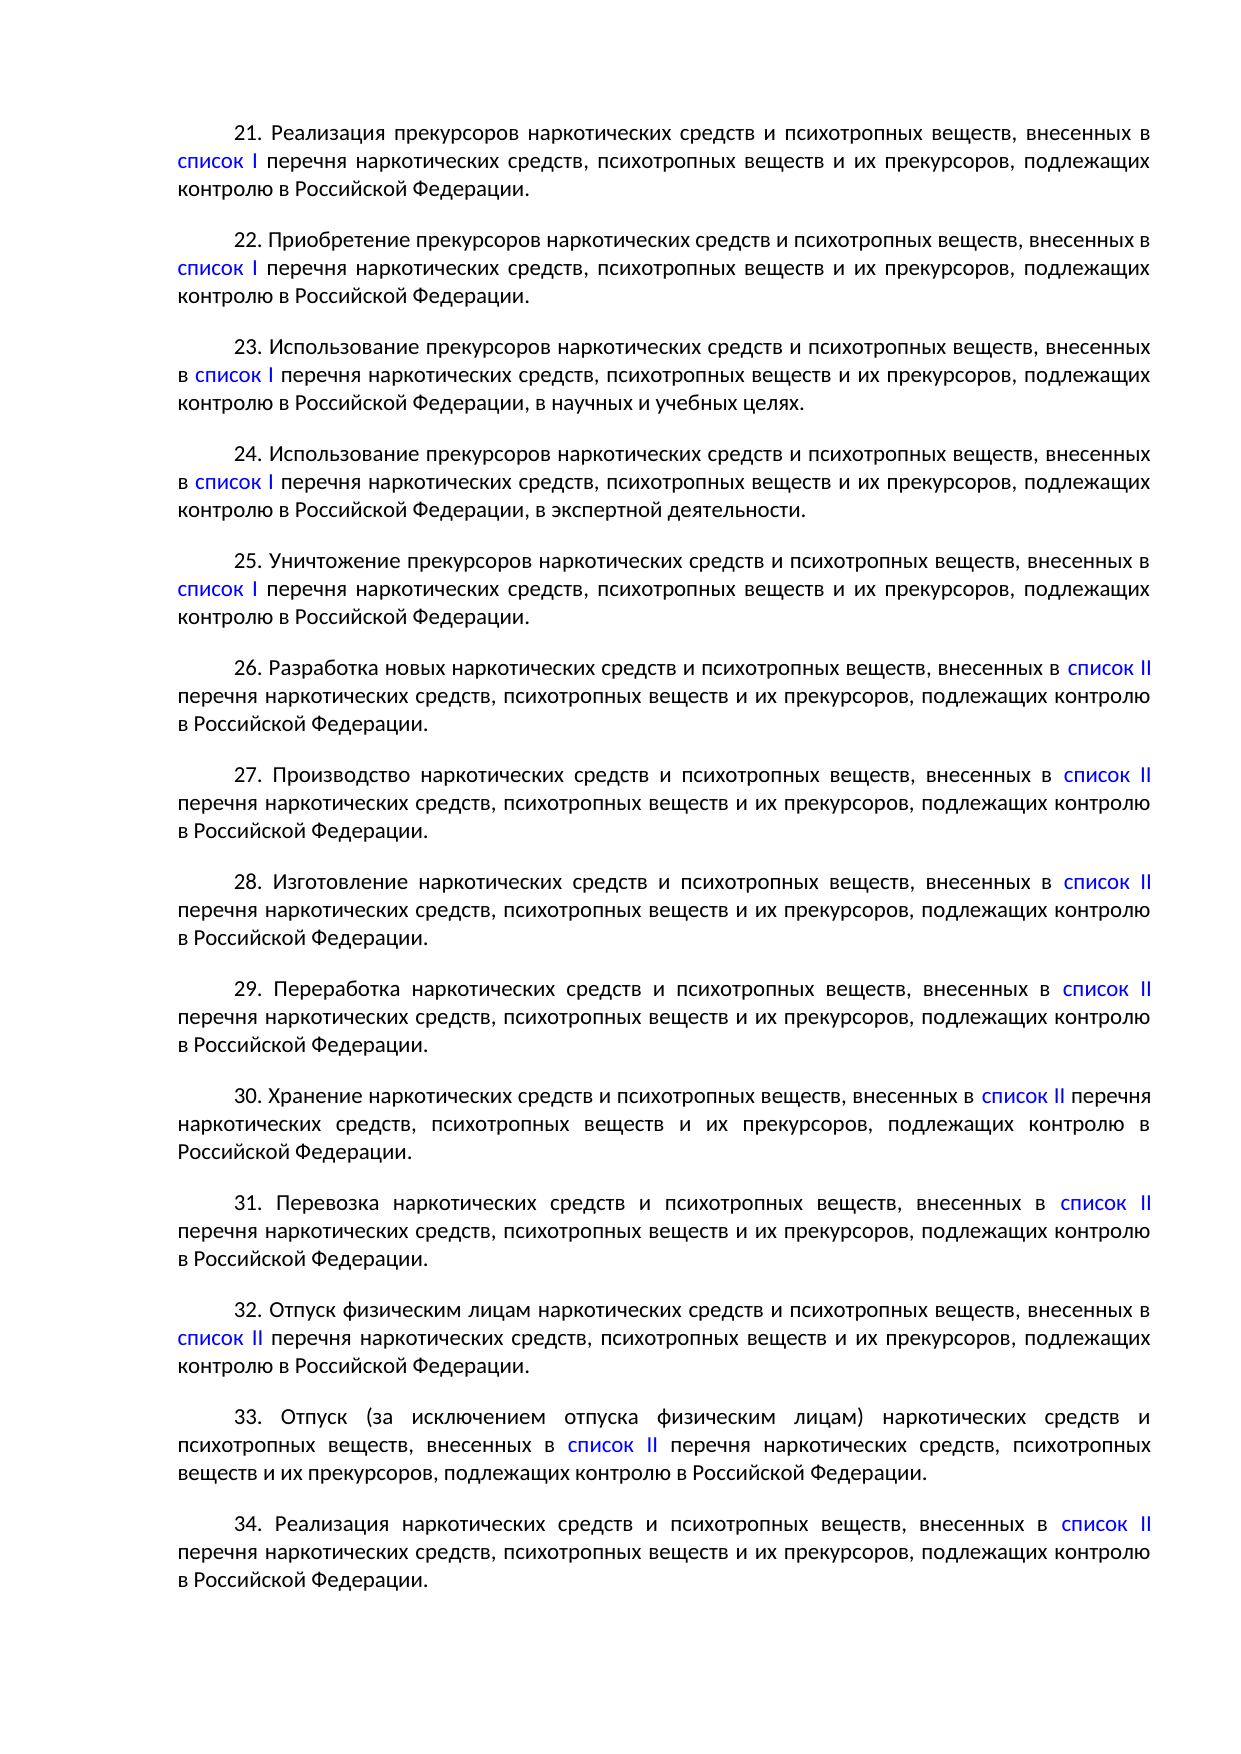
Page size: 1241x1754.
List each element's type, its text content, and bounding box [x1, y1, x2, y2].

text 28. Изготовление наркотических средств и психотропных веществ, внесенных в список II перечня наркотических средств, психотропных веществ и их прекурсоров, подлежащих контролю в Российской Федерации. [177, 867, 1152, 951]
text 25. Уничтожение прекурсоров наркотических средств и психотропных веществ, внесенных в список I перечня наркотических средств, психотропных веществ и их прекурсоров, подлежащих контролю в Российской Федерации. [177, 546, 1152, 630]
text 33. Отпуск (за исключением отпуска физическим лицам) наркотических средств и психотропных веществ, внесенных в список II перечня наркотических средств, психотропных веществ и их прекурсоров, подлежащих контролю в Российской Федерации. [177, 1402, 1152, 1486]
text 34. Реализация наркотических средств и психотропных веществ, внесенных в список II перечня наркотических средств, психотропных веществ и их прекурсоров, подлежащих контролю в Российской Федерации. [177, 1509, 1152, 1593]
text 31. Перевозка наркотических средств и психотропных веществ, внесенных в список II перечня наркотических средств, психотропных веществ и их прекурсоров, подлежащих контролю в Российской Федерации. [177, 1188, 1152, 1272]
text 24. Использование прекурсоров наркотических средств и психотропных веществ, внесенных в список I перечня наркотических средств, психотропных веществ и их прекурсоров, подлежащих контролю в Российской Федерации, в экспертной деятельности. [177, 439, 1152, 523]
text 32. Отпуск физическим лицам наркотических средств и психотропных веществ, внесенных в список II перечня наркотических средств, психотропных веществ и их прекурсоров, подлежащих контролю в Российской Федерации. [177, 1295, 1152, 1379]
text 27. Производство наркотических средств и психотропных веществ, внесенных в список II перечня наркотических средств, психотропных веществ и их прекурсоров, подлежащих контролю в Российской Федерации. [177, 760, 1152, 844]
text 21. Реализация прекурсоров наркотических средств и психотропных веществ, внесенных в список I перечня наркотических средств, психотропных веществ и их прекурсоров, подлежащих контролю в Российской Федерации. [177, 118, 1152, 202]
text 26. Разработка новых наркотических средств и психотропных веществ, внесенных в список II перечня наркотических средств, психотропных веществ и их прекурсоров, подлежащих контролю в Российской Федерации. [177, 653, 1152, 737]
text 23. Использование прекурсоров наркотических средств и психотропных веществ, внесенных в список I перечня наркотических средств, психотропных веществ и их прекурсоров, подлежащих контролю в Российской Федерации, в научных и учебных целях. [177, 332, 1152, 416]
text 30. Хранение наркотических средств и психотропных веществ, внесенных в список II перечня наркотических средств, психотропных веществ и их прекурсоров, подлежащих контролю в Российской Федерации. [177, 1081, 1152, 1165]
text 29. Переработка наркотических средств и психотропных веществ, внесенных в список II перечня наркотических средств, психотропных веществ и их прекурсоров, подлежащих контролю в Российской Федерации. [177, 974, 1152, 1058]
text 22. Приобретение прекурсоров наркотических средств и психотропных веществ, внесенных в список I перечня наркотических средств, психотропных веществ и их прекурсоров, подлежащих контролю в Российской Федерации. [177, 225, 1152, 309]
